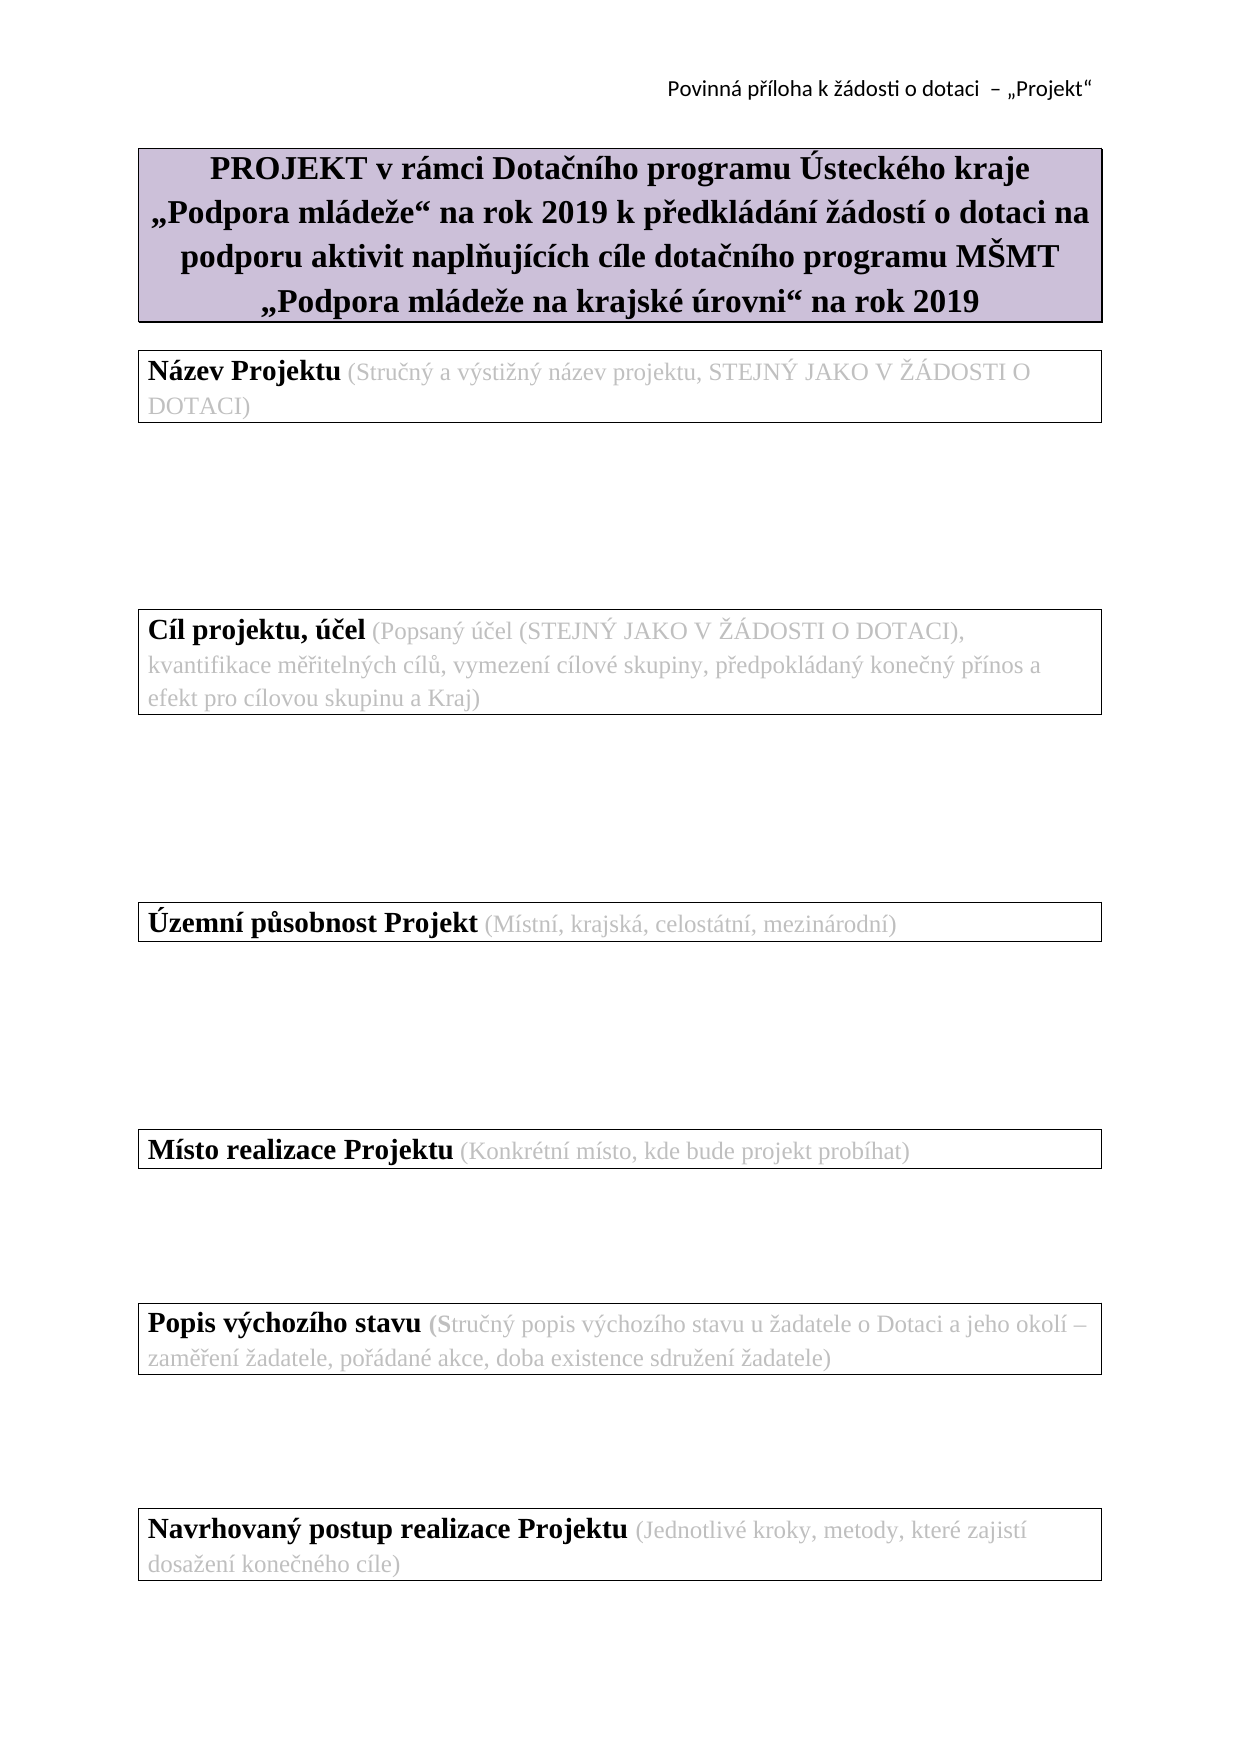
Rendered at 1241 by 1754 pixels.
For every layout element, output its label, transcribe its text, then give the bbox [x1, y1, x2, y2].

text Popis výchozího stavu (Stručný popis výchozího stavu u žadatele o Dotaci a jeho okolí – zaměření žadatele, pořádané akce, doba existence sdružení žadatele) [139, 1304, 1101, 1374]
text Cíl projektu, účel (Popsaný účel (STEJNÝ JAKO V ŽÁDOSTI O DOTACI), kvantifikace měřitelných cílů, vymezení cílové skupiny, předpokládaný konečný přínos a efekt pro cílovou skupinu a Kraj) [139, 610, 1101, 714]
text Územní působnost Projekt (Místní, krajská, celostátní, mezinárodní) [139, 903, 1101, 941]
text Navrhovaný postup realizace Projektu (Jednotlivé kroky, metody, které zajistí dosažení konečného cíle) [139, 1509, 1101, 1580]
text PROJEKT v rámci Dotačního programu Ústeckého kraje „Podpora mládeže“ na rok 2019 k předkládání žádostí o dotaci na podporu aktivit naplňujících cíle dotačního programu MŠMT „Podpora mládeže na krajské úrovni“ na rok 2019 [139, 149, 1101, 321]
text Místo realizace Projektu (Konkrétní místo, kde bude projekt probíhat) [139, 1130, 1101, 1168]
text Název Projektu (Stručný a výstižný název projektu, STEJNÝ JAKO V ŽÁDOSTI O DOTACI) [139, 351, 1101, 422]
